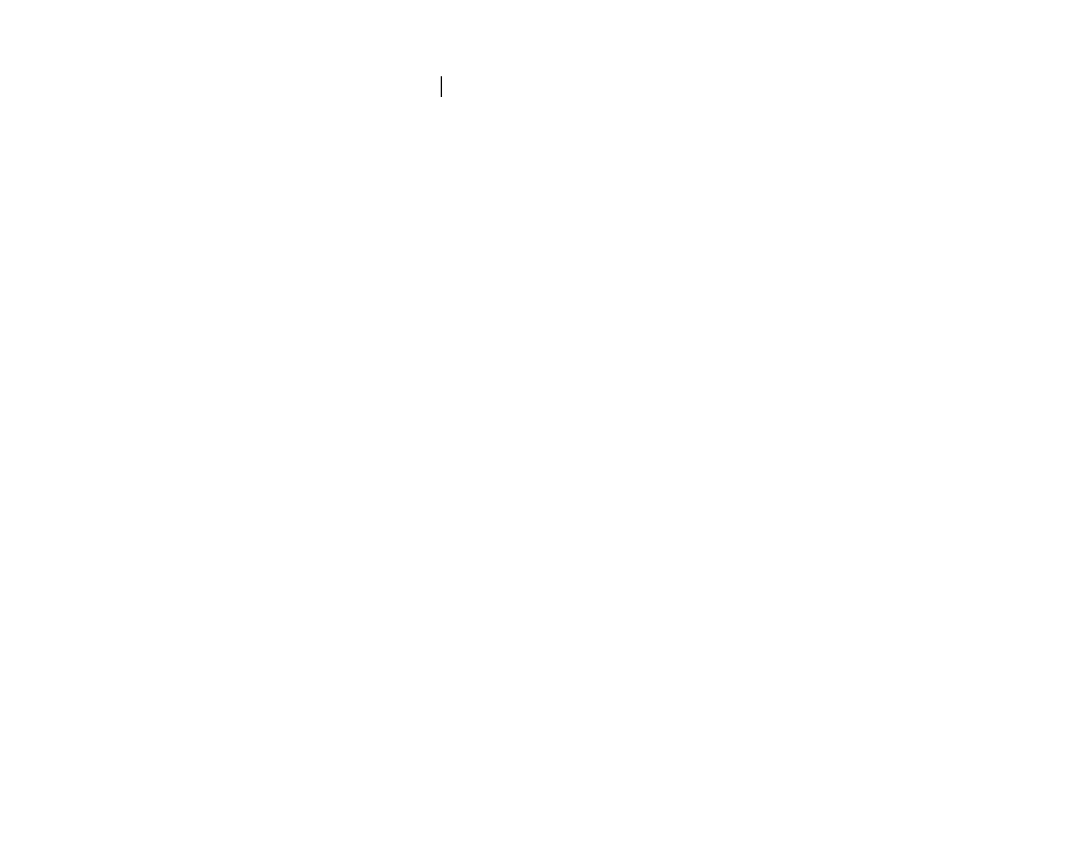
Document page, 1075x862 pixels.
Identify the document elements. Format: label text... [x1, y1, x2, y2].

text I [14, 69, 443, 103]
